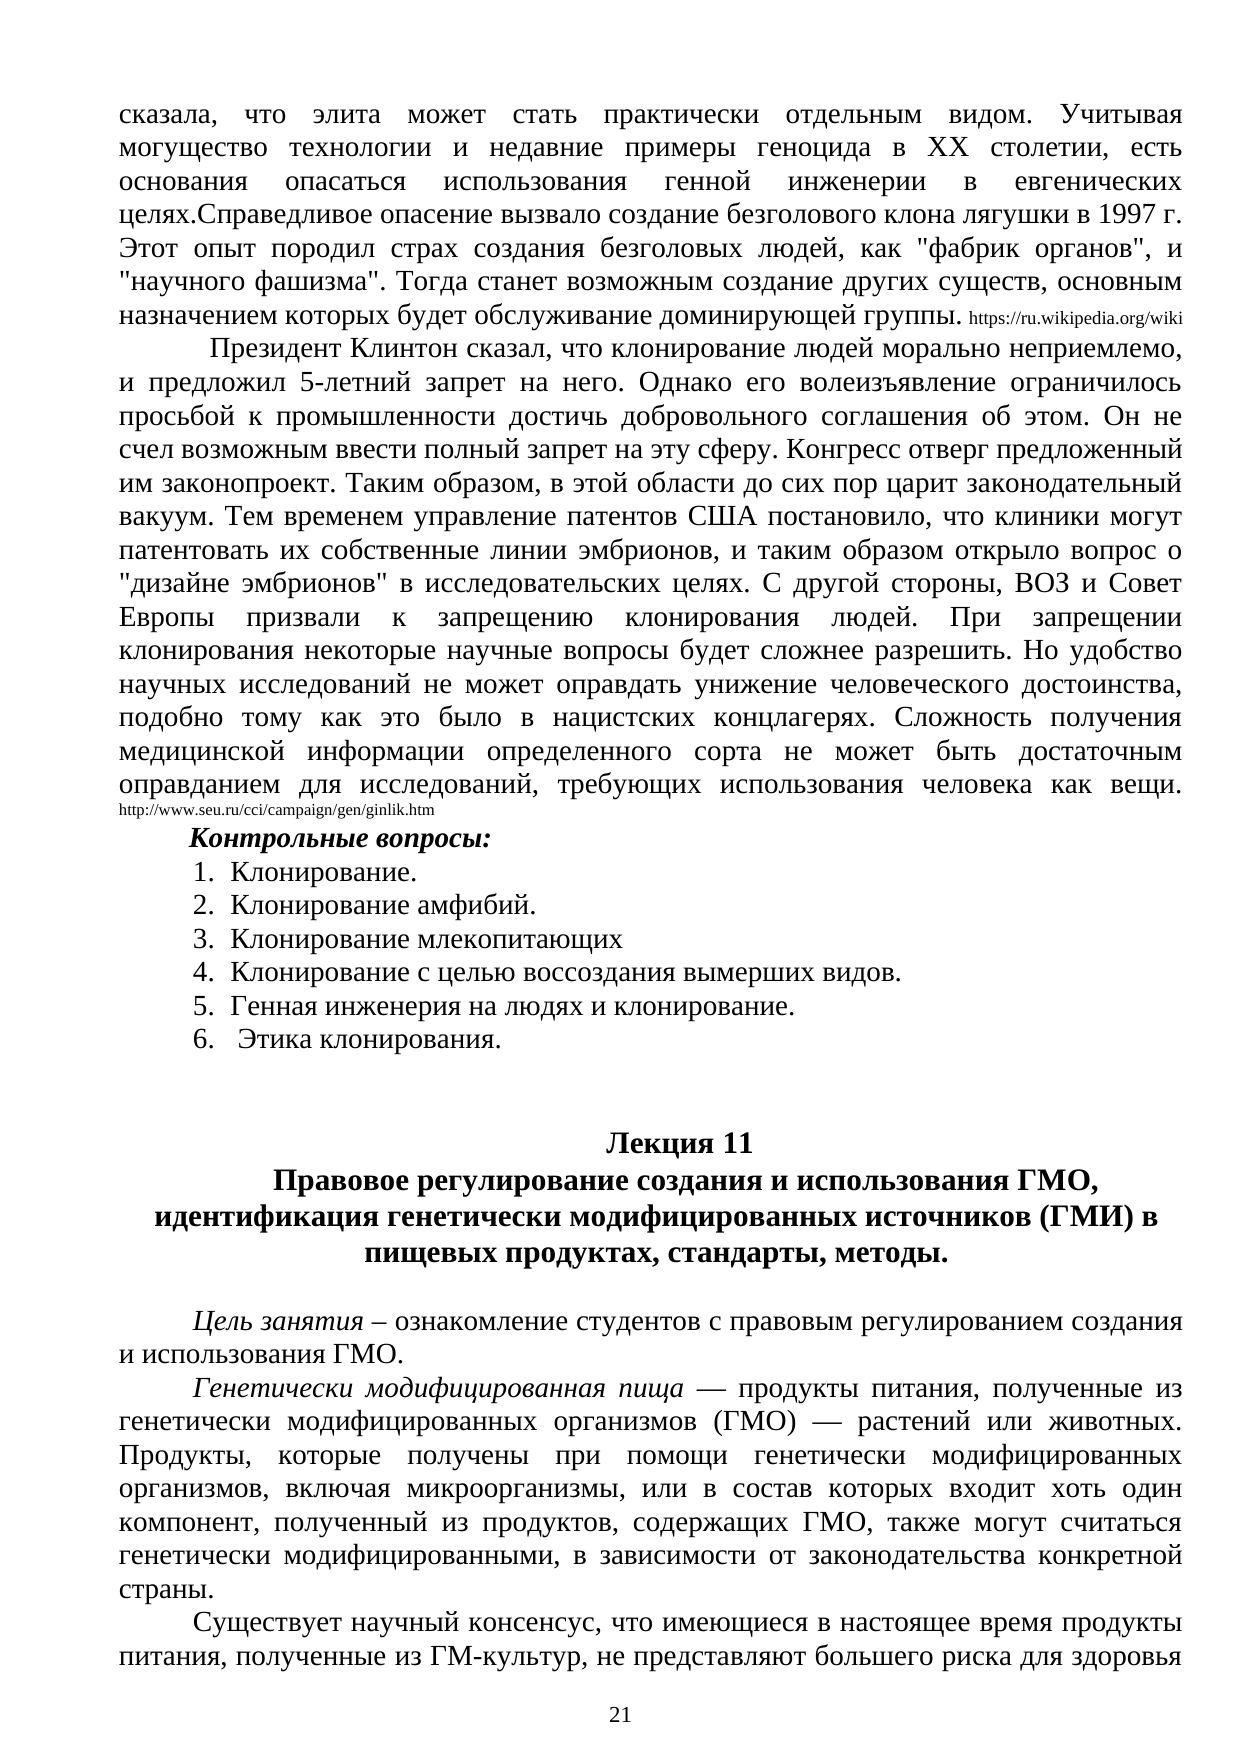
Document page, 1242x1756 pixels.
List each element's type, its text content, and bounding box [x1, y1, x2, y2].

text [119, 96, 1183, 331]
text Генетически модифицированная пища — продукты питания, полученные из генетически модифицированных организмов (ГМО) — растений или животных. Продукты, которые получены при помощи генетически модифицированных организмов, включая микроорганизмы, или в состав которых входит хоть один компонент, полученный из продуктов, содержащих ГМО, также могут считаться генетически модифицированными, в зависимости от законодательства конкретной страны. [119, 1370, 1183, 1604]
text Правовое регулирование создания и использования ГМО, идентификация генетически модифицированных источников (ГМИ) в пищевых продуктах, стандарты, методы. [130, 1161, 1183, 1269]
list Клонирование. [193, 854, 1183, 887]
list Клонирование с целью воссоздания вымерших видов. [193, 954, 1183, 988]
list Клонирование амфибий. [193, 887, 1183, 921]
list Клонирование млекопитающих [193, 921, 1183, 954]
text Президент Клинтон сказал, что клонирование людей морально неприемлемо, и предложил 5-летний запрет на него. Однако его волеизъявление ограничилось просьбой к промышленности достичь добровольного соглашения об этом. Он не счел возможным ввести полный запрет на эту сферу. Конгресс отверг предложенный им законопроект. Таким образом, в этой области до сих пор царит законодательный вакуум. Тем временем управление патентов США постановило, что клиники могут патентовать их собственные линии эмбрионов, и таким образом открыло вопрос о "дизайне эмбрионов" в исследовательских целях. С другой стороны, ВОЗ и Совет Европы призвали к запрещению клонирования людей. При запрещении клонирования некоторые научные вопросы будет сложнее разрешить. Но удобство научных исследований не может оправдать унижение человеческого достоинства, подобно тому как это было в нацистских концлагерях. Сложность получения медицинской информации определенного сорта не может быть достаточным оправданием для исследований, требующих использования человека как вещи. http://www.seu.ru/cci/campaign/gen/ginlik.htm [119, 331, 1183, 819]
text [119, 1604, 1183, 1672]
list Генная инженерия на людях и клонирование. [193, 988, 1183, 1021]
text Цель занятия – ознакомление студентов с правовым регулированием создания и использования ГМО. [119, 1303, 1183, 1370]
list Этика клонирования. [193, 1021, 1183, 1055]
text Контрольные вопросы: [130, 820, 1183, 854]
text Лекция 11 [189, 1124, 1171, 1161]
